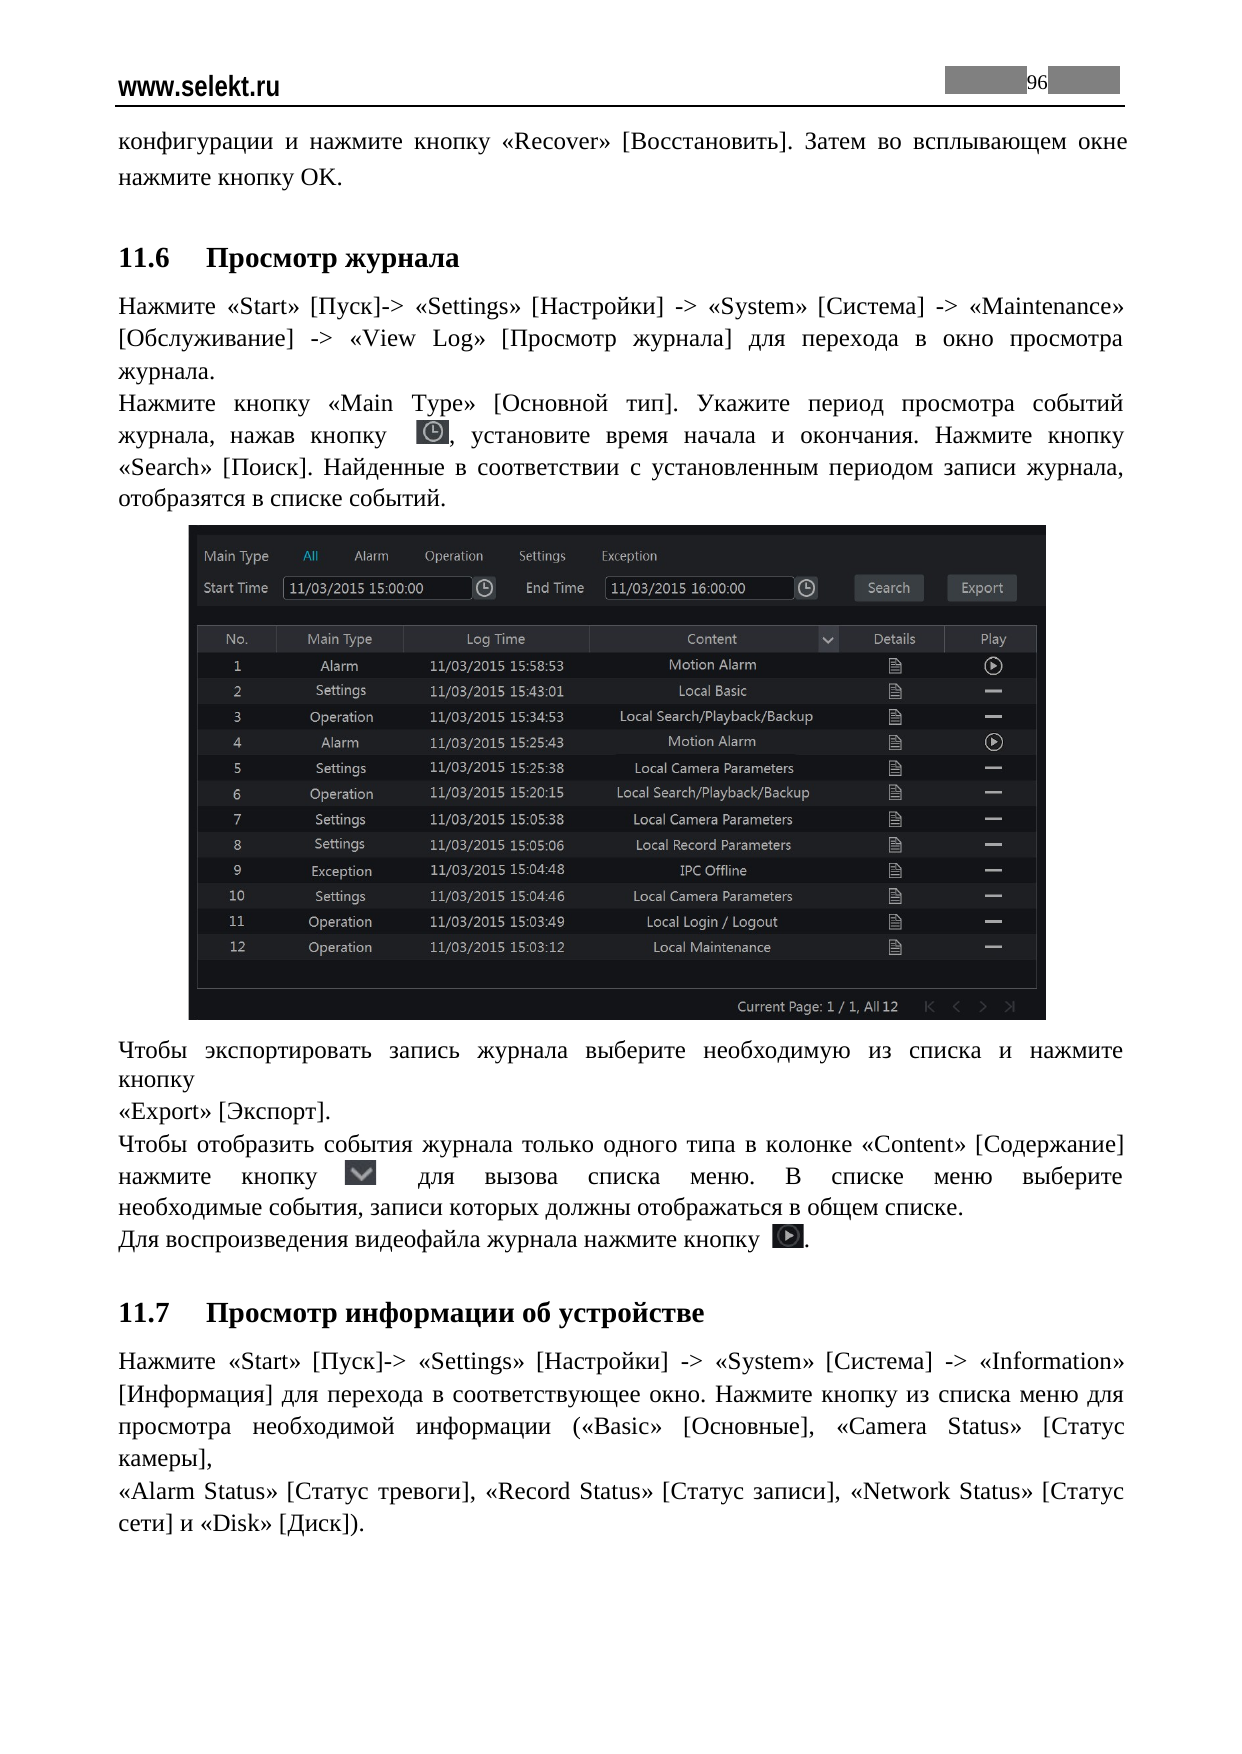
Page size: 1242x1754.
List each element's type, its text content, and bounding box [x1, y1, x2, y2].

text Нажмите кнопку «Main Type» [Основной тип]. Укажите период просмотра событий журнала, нажав кнопку , установите время начала и окончания. Нажмите кнопку «Search» [Поиск]. Найденные в соответствии с установленным периодом записи журнала, отобразятся в списке событий. [118, 388, 1124, 512]
picture [188, 525, 1046, 1020]
text «Export» [Экспорт]. [118, 1096, 334, 1125]
text «Alarm Status» [Статус тревоги], «Record Status» [Статус записи], «Network Status» [Статус сети] и «Disk» [Диск]). [118, 1476, 1124, 1537]
text 11.7 Просмотр информации об устройстве [118, 1296, 707, 1329]
text Для воспроизведения видеофайла журнала нажмите кнопку . [118, 1224, 813, 1253]
picture [416, 420, 449, 444]
text Чтобы отобразить события журнала только одного типа в колонке «Content» [Содержание] нажмите кнопку для вызова списка меню. В списке меню выберите необходимые события, записи которых должны отображаться в общем списке. [118, 1129, 1124, 1221]
text 11.6 Просмотр журнала [118, 240, 464, 274]
text Нажмите «Start» [Пуск]-> «Settings» [Настройки] -> «System» [Система] -> «Maintenance» [Обслуживание] -> «View Log» [Просмотр журнала] для перехода в окно просмотра журнала. [118, 291, 1124, 384]
picture [772, 1224, 804, 1248]
text Чтобы экспортировать запись журнала выберите необходимую из списка и нажмите кнопку [118, 1035, 1123, 1093]
text Нажмите «Start» [Пуск]-> «Settings» [Настройки] -> «System» [Система] -> «Information» [Информация] для перехода в соответствующее окно. Нажмите кнопку из списка меню для просмотра необходимой информации («Basic» [Основные], «Camera Status» [Статус камеры], [118, 1346, 1125, 1472]
text конфигурации и нажмите кнопку «Recover» [Восстановить]. Затем во всплывающем окне нажмите кнопку OK. [118, 126, 1128, 191]
picture [344, 1160, 377, 1185]
